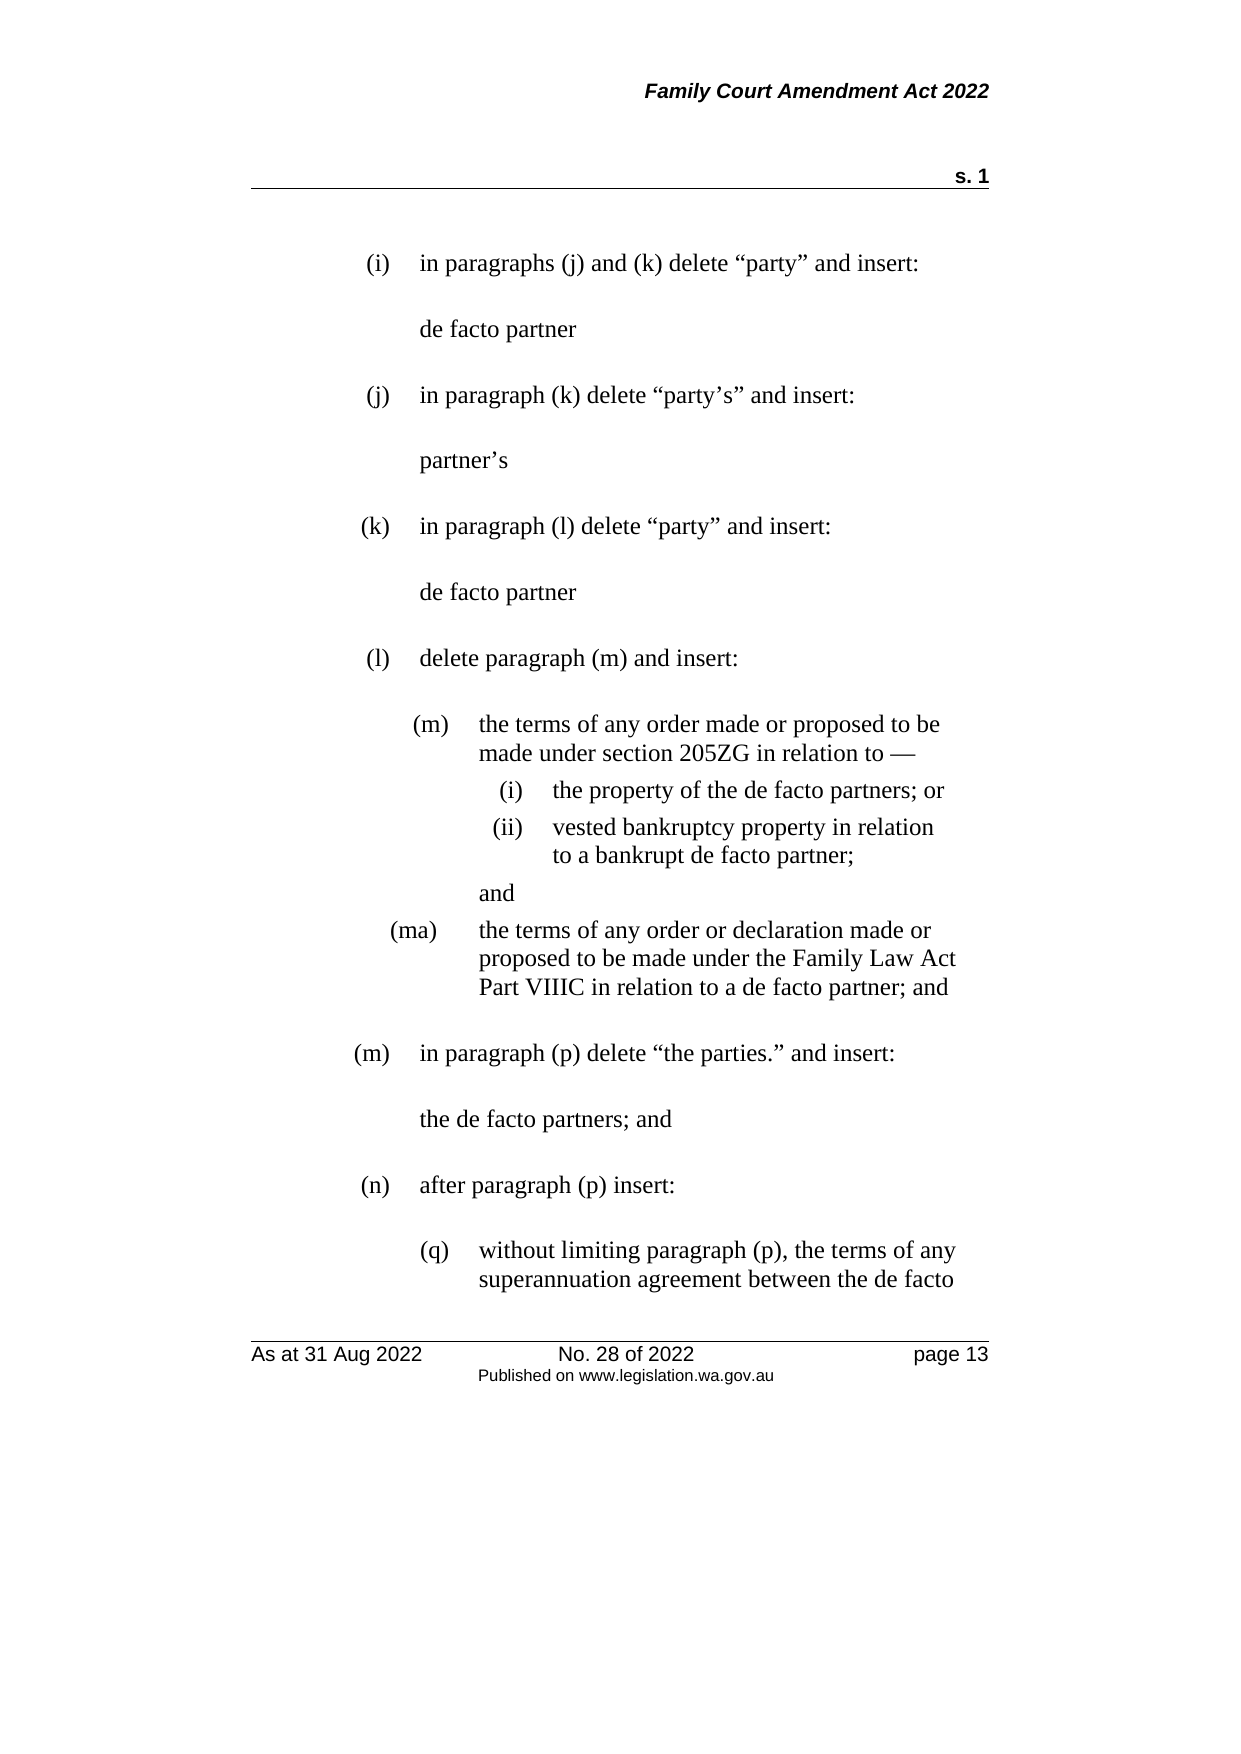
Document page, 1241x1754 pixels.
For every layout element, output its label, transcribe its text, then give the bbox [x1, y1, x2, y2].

text de facto partner [251, 314, 989, 343]
text (j) in paragraph (k) delete “party’s” and insert: [251, 380, 989, 408]
text (ma) the terms of any order or declaration made or proposed to be made under the Family Law Act Part VIIIC in relation to a de facto partner; and [390, 915, 959, 1001]
text the de facto partners; and [251, 1104, 989, 1133]
text (i) the property of the de facto partners; or [464, 775, 959, 803]
text (k) in paragraph (l) delete “party” and insert: [251, 511, 989, 540]
text (ii) vested bankruptcy property in relation to a bankrupt de facto partner; [464, 812, 959, 869]
text (m) in paragraph (p) delete “the parties.” and insert: [251, 1038, 989, 1067]
text and [390, 878, 959, 906]
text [390, 1236, 959, 1293]
text partner’s [251, 446, 989, 474]
text (i) in paragraphs (j) and (k) delete “party” and insert: [251, 248, 989, 277]
text de facto partner [251, 577, 989, 606]
text (m) the terms of any order made or proposed to be made under section 205ZG in relation to — [390, 709, 959, 766]
text (n) after paragraph (p) insert: [251, 1170, 989, 1198]
text (l) delete paragraph (m) and insert: [251, 643, 989, 672]
